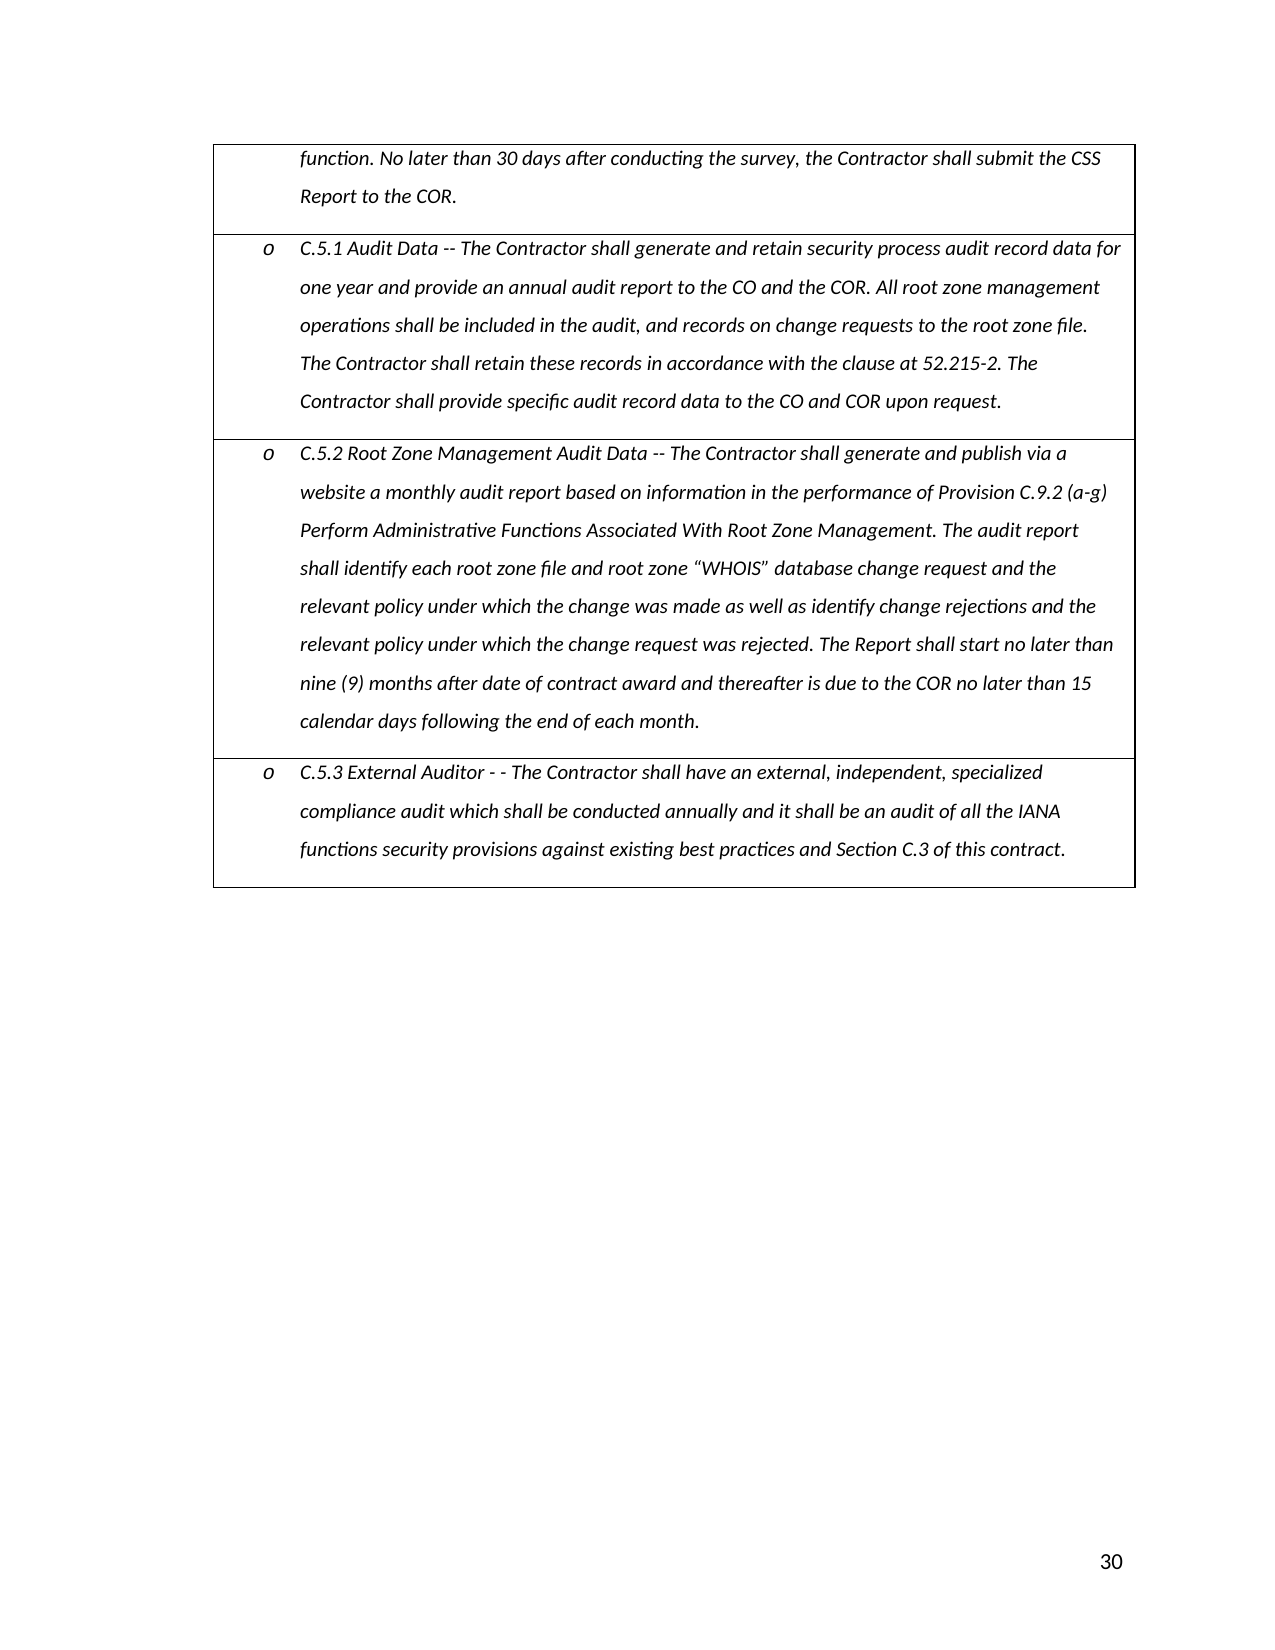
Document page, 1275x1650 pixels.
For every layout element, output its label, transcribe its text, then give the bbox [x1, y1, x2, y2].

table_cell C.5.3 External Auditor - - The Contractor shall have an external, independent, specialized compliance audit which shall be conducted annually and it shall be an audit of all the IANA functions security provisions against existing best practices and Section C.3 of this contract. [214, 759, 1134, 887]
table_cell C.5.2 Root Zone Management Audit Data -- The Contractor shall generate and publish via a website a monthly audit report based on information in the performance of Provision C.9.2 (a-g) Perform Administrative Functions Associated With Root Zone Management. The audit report shall identify each root zone file and root zone “WHOIS” database change request and the relevant policy under which the change was made as well as identify change rejections and the relevant policy under which the change request was rejected. The Report shall start no later than nine (9) months after date of contract award and thereafter is due to the COR no later than 15 calendar days following the end of each month. [214, 440, 1134, 758]
table_cell C.5.1 Audit Data -- The Contractor shall generate and retain security process audit record data for one year and provide an annual audit report to the CO and the COR. All root zone management operations shall be included in the audit, and records on change requests to the root zone file. The Contractor shall retain these records in accordance with the clause at 52.215-2. The Contractor shall provide specific audit record data to the CO and COR upon request. [214, 235, 1134, 439]
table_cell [214, 145, 1134, 234]
